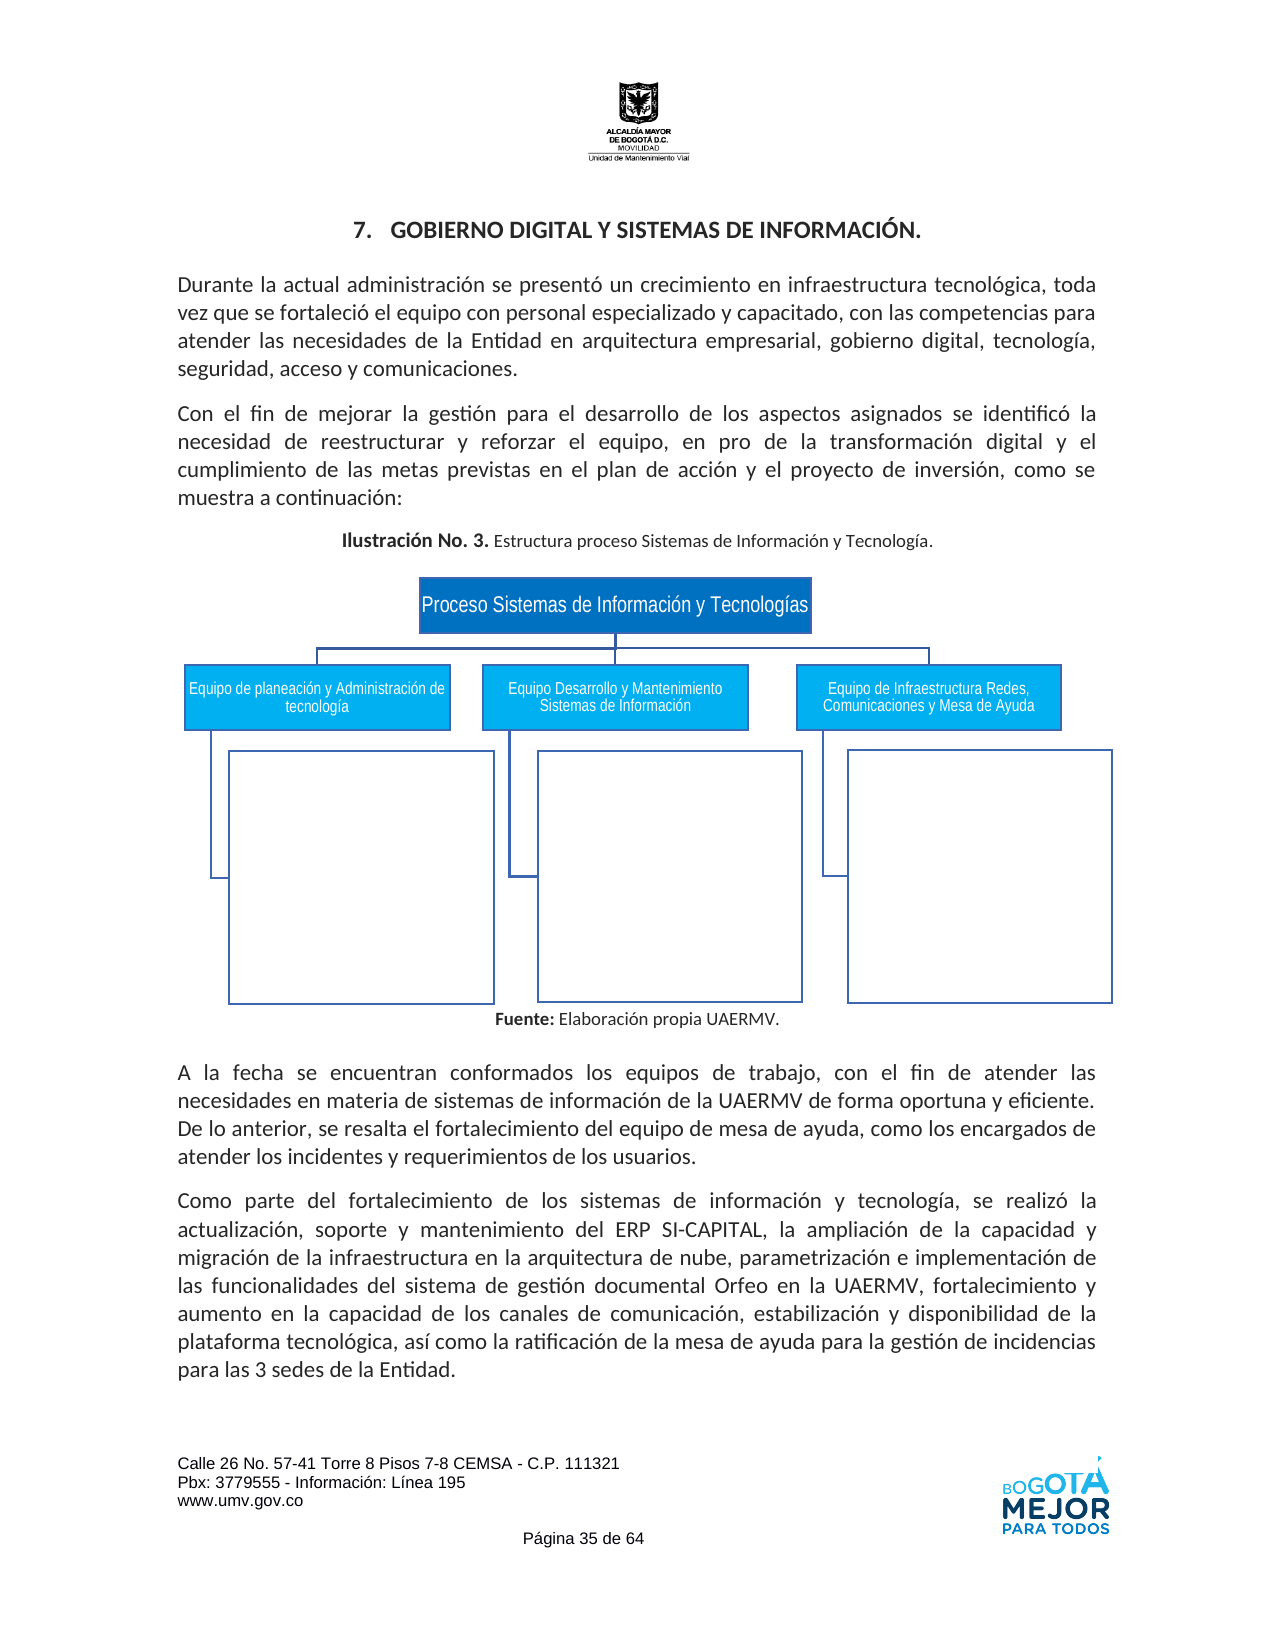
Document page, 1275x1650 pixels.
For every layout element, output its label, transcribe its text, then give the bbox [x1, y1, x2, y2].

picture [997, 1455, 1128, 1545]
text Durante la actual administración se presentó un crecimiento en infraestructura tecnológica, toda vez que se fortaleció el equipo con personal especializado y capacitado, con las competencias para atender las necesidades de la Entidad en arquitectura empresarial, gobierno digital, tecnología, seguridad, acceso y comunicaciones. [177, 270, 1098, 382]
text Ilustración No. 3. Estructura proceso Sistemas de Información y Tecnología. [177, 528, 1098, 553]
subtitle GOBIERNO DIGITAL Y SISTEMAS DE INFORMACIÓN. [177, 215, 1098, 245]
text A la fecha se encuentran conformados los equipos de trabajo, con el fin de atender las necesidades en materia de sistemas de información de la UAERMV de forma oportuna y eficiente. De lo anterior, se resalta el fortalecimiento del equipo de mesa de ayuda, como los encargados de atender los incidentes y requerimientos de los usuarios. [177, 1058, 1098, 1170]
text Fuente: Elaboración propia UAERMV. [177, 578, 1098, 1030]
picture [582, 73, 693, 165]
text Como parte del fortalecimiento de los sistemas de información y tecnología, se realizó la actualización, soporte y mantenimiento del ERP SI-CAPITAL, la ampliación de la capacidad y migración de la infraestructura en la arquitectura de nube, parametrización e implementación de las funcionalidades del sistema de gestión documental Orfeo en la UAERMV, fortalecimiento y aumento en la capacidad de los canales de comunicación, estabilización y disponibilidad de la plataforma tecnológica, así como la ratificación de la mesa de ayuda para la gestión de incidencias para las 3 sedes de la Entidad. [177, 1187, 1098, 1383]
text Con el fin de mejorar la gestión para el desarrollo de los aspectos asignados se identificó la necesidad de reestructurar y reforzar el equipo, en pro de la transformación digital y el cumplimiento de las metas previstas en el plan de acción y el proyecto de inversión, como se muestra a continuación: [177, 399, 1098, 511]
